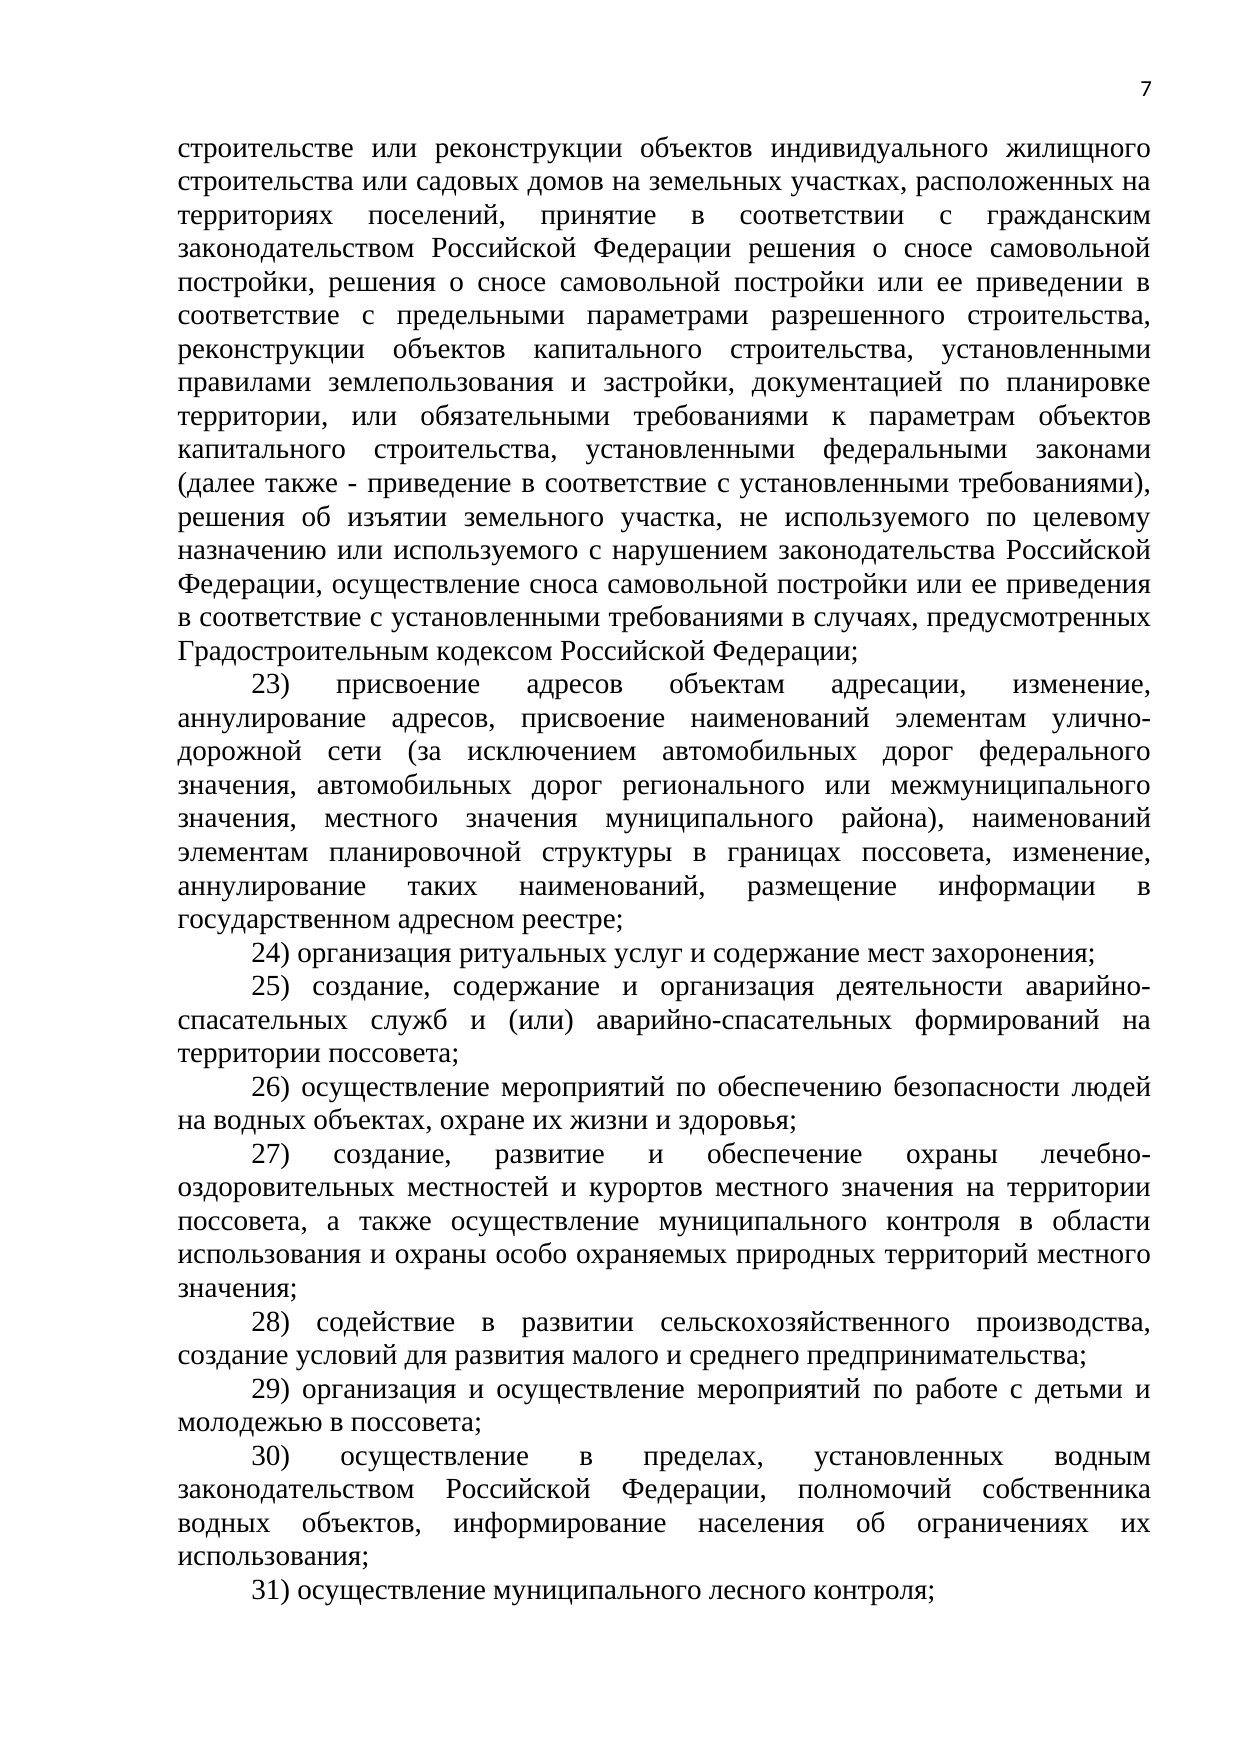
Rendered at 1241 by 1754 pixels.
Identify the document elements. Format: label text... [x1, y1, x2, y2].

text 25) создание, содержание и организация деятельности аварийно-спасательных служб и (или) аварийно-спасательных формирований на территории поссовета; [177, 968, 1152, 1069]
text 28) содействие в развитии сельскохозяйственного производства, создание условий для развития малого и среднего предпринимательства; [177, 1304, 1152, 1371]
text 24) организация ритуальных услуг и содержание мест захоронения; [177, 935, 1152, 968]
text 29) организация и осуществление мероприятий по работе с детьми и молодежью в поссовета; [177, 1371, 1152, 1438]
text 23) присвоение адресов объектам адресации, изменение, аннулирование адресов, присвоение наименований элементам улично-дорожной сети (за исключением автомобильных дорог федерального значения, автомобильных дорог регионального или межмуниципального значения, местного значения муниципального района), наименований элементам планировочной структуры в границах поссовета, изменение, аннулирование таких наименований, размещение информации в государственном адресном реестре; [177, 666, 1152, 935]
text 27) создание, развитие и обеспечение охраны лечебно-оздоровительных местностей и курортов местного значения на территории поссовета, а также осуществление муниципального контроля в области использования и охраны особо охраняемых природных территорий местного значения; [177, 1136, 1152, 1304]
text 31) осуществление муниципального лесного контроля; [177, 1572, 1152, 1606]
text 30) осуществление в пределах, установленных водным законодательством Российской Федерации, полномочий собственника водных объектов, информирование населения об ограничениях их использования; [177, 1438, 1152, 1572]
text 26) осуществление мероприятий по обеспечению безопасности людей на водных объектах, охране их жизни и здоровья; [177, 1069, 1152, 1136]
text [177, 130, 1152, 666]
